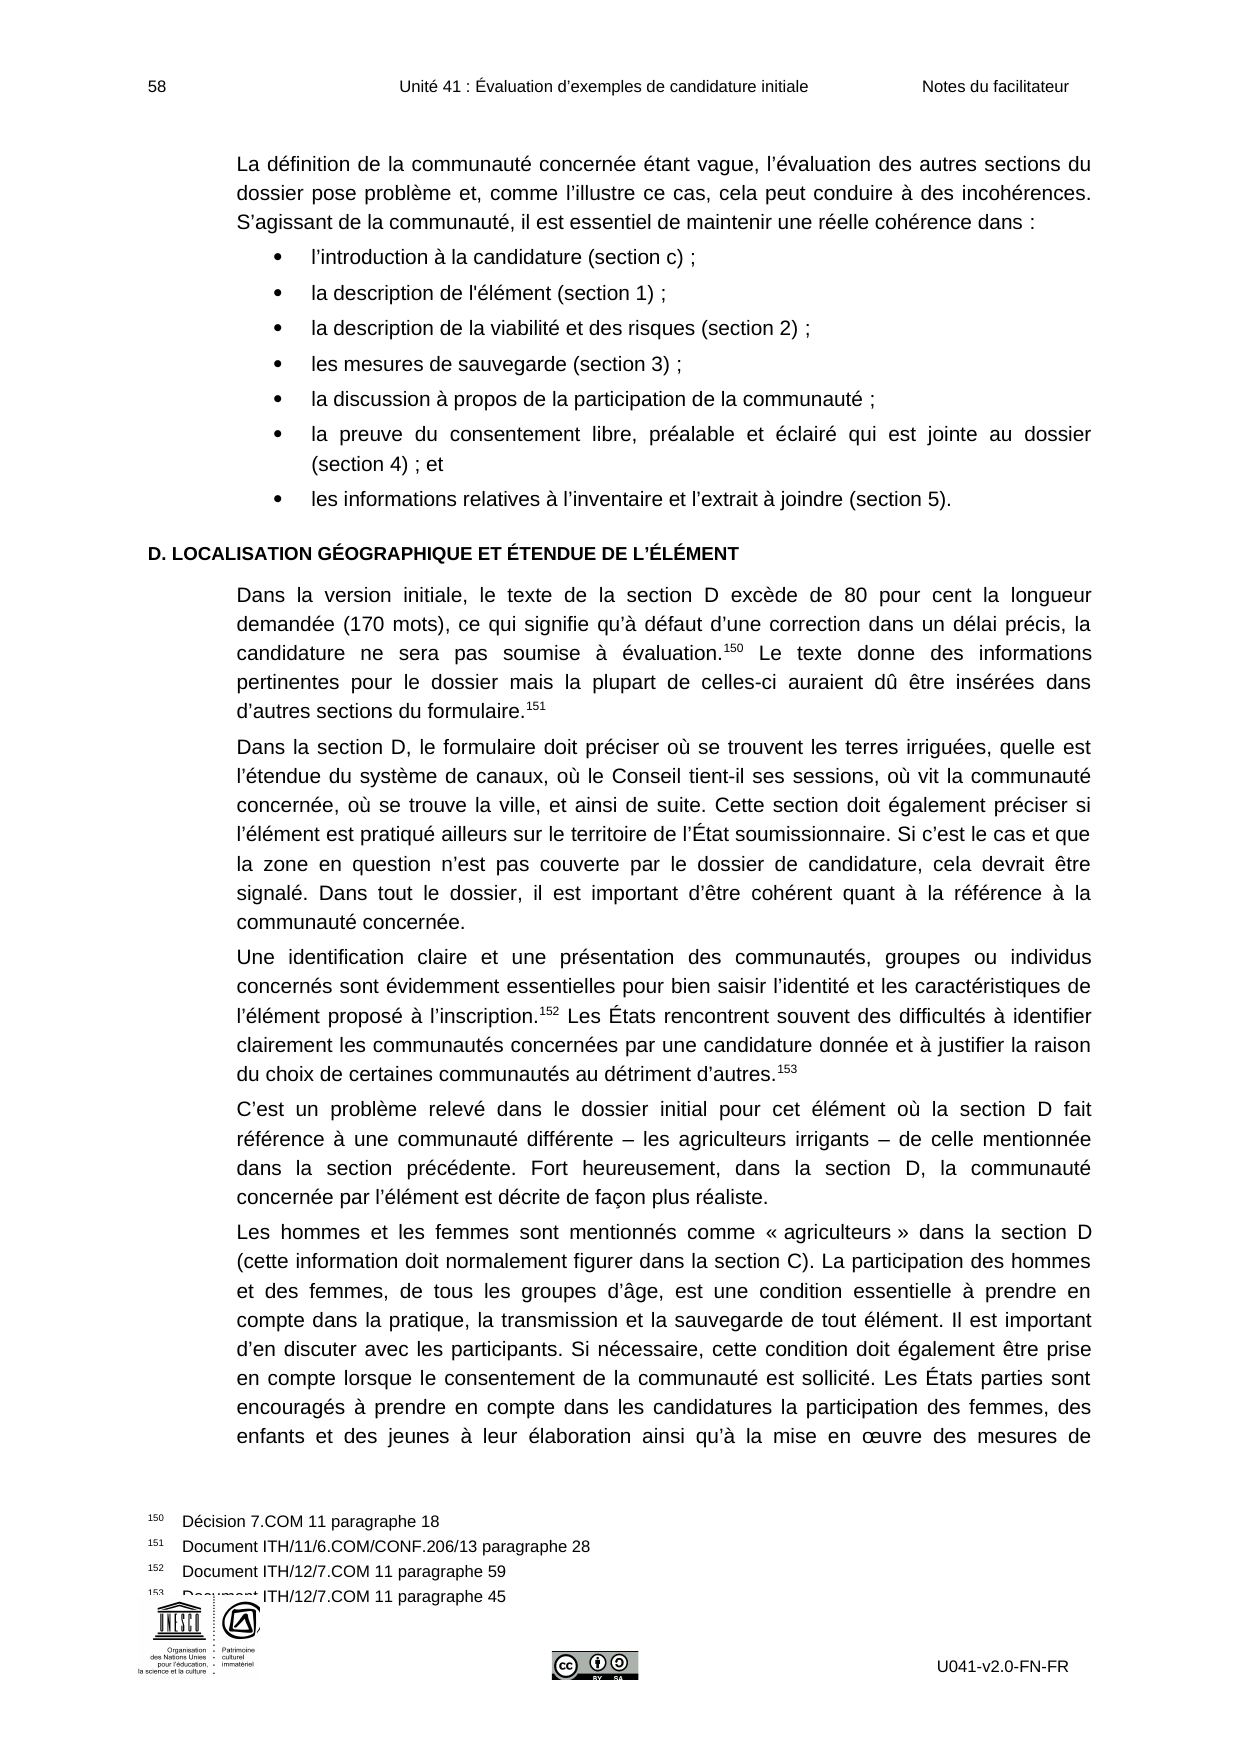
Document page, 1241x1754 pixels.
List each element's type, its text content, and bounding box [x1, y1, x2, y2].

text Dans la version initiale, le texte de la section D excède de 80 pour cent la longueur demandée (170 mots), ce qui signifie qu’à défaut d’une correction dans un délai précis, la candidature ne sera pas soumise à évaluation. Le texte donne des informations pertinentes pour le dossier mais la plupart de celles-ci auraient dû être insérées dans d’autres sections du formulaire. [236, 579, 1092, 725]
picture [138, 1595, 260, 1680]
list la description de la viabilité et des risques (section 2) ; [274, 312, 1092, 341]
text Dans la section D, le formulaire doit préciser où se trouvent les terres irriguées, quelle est l’étendue du système de canaux, où le Conseil tient-il ses sessions, où vit la communauté concernée, où se trouve la ville, et ainsi de suite. Cette section doit également préciser si l’élément est pratiqué ailleurs sur le territoire de l’État soumissionnaire. Si c’est le cas et que la zone en question n’est pas couverte par le dossier de candidature, cela devrait être signalé. Dans tout le dossier, il est important d’être cohérent quant à la référence à la communauté concernée. [236, 731, 1092, 935]
list la discussion à propos de la participation de la communauté ; [274, 383, 1092, 412]
subtitle D. localisation géographique et étendue de l’élément [148, 537, 1092, 566]
list la preuve du consentement libre, préalable et éclairé qui est jointe au dossier (section 4) ; et [274, 418, 1092, 477]
text La définition de la communauté concernée étant vague, l’évaluation des autres sections du dossier pose problème et, comme l’illustre ce cas, cela peut conduire à des incohérences. S’agissant de la communauté, il est essentiel de maintenir une réelle cohérence dans : [236, 148, 1092, 235]
text Une identification claire et une présentation des communautés, groupes ou individus concernés sont évidemment essentielles pour bien saisir l’identité et les caractéristiques de l’élément proposé à l’inscription. Les États rencontrent souvent des difficultés à identifier clairement les communautés concernées par une candidature donnée et à justifier la raison du choix de certaines communautés au détriment d’autres. [236, 941, 1092, 1087]
picture [550, 1651, 638, 1680]
list les informations relatives à l’inventaire et l’extrait à joindre (section 5). [274, 483, 1092, 512]
text C’est un problème relevé dans le dossier initial pour cet élément où la section D fait référence à une communauté différente – les agriculteurs irrigants – de celle mentionnée dans la section précédente. Fort heureusement, dans la section D, la communauté concernée par l’élément est décrite de façon plus réaliste. [236, 1093, 1092, 1210]
list la description de l'élément (section 1) ; [274, 277, 1092, 306]
list l’introduction à la candidature (section c) ; [274, 241, 1092, 271]
list les mesures de sauvegarde (section 3) ; [274, 348, 1092, 377]
